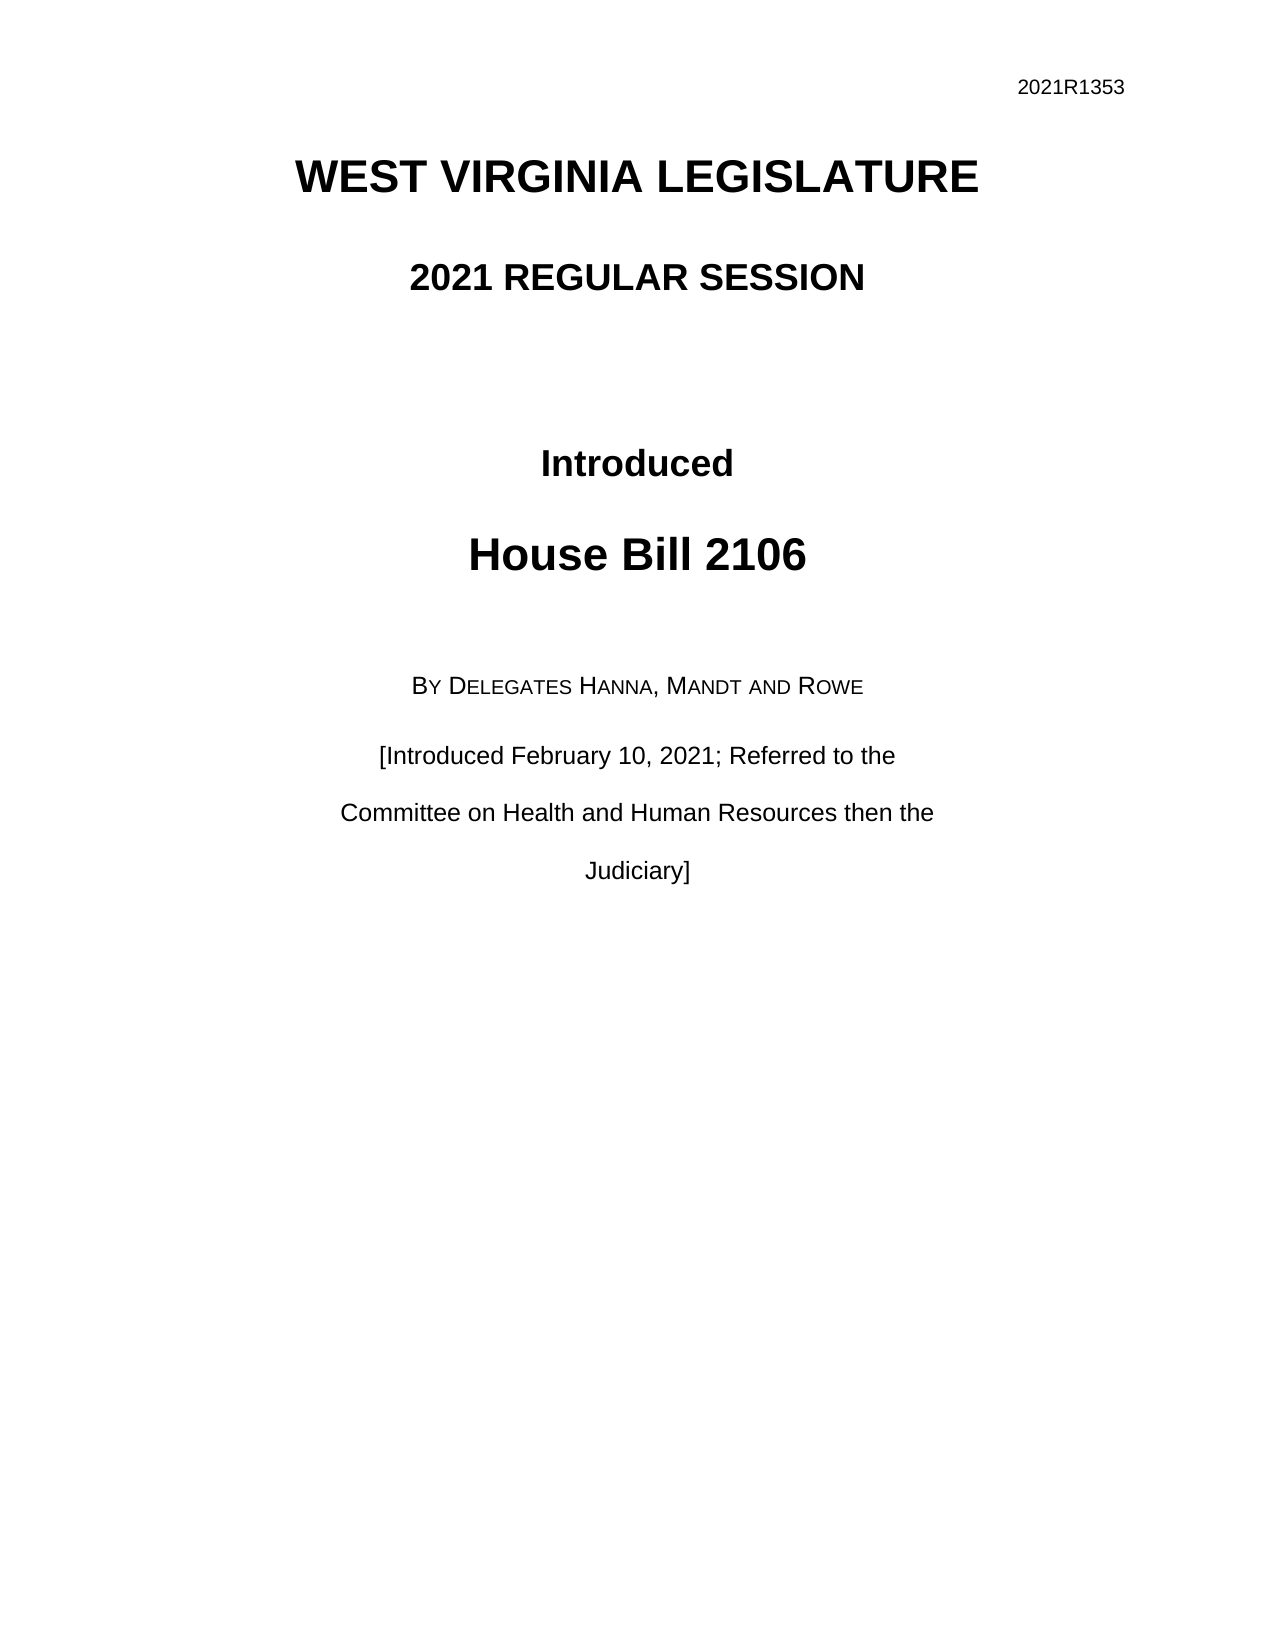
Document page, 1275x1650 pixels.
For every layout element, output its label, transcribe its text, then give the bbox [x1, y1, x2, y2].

text By [337, 671, 937, 699]
text Bill [150, 528, 1125, 581]
text [] [337, 741, 937, 884]
title 2021 regular session [150, 255, 1125, 298]
title WEST virginia legislature [150, 150, 1125, 203]
